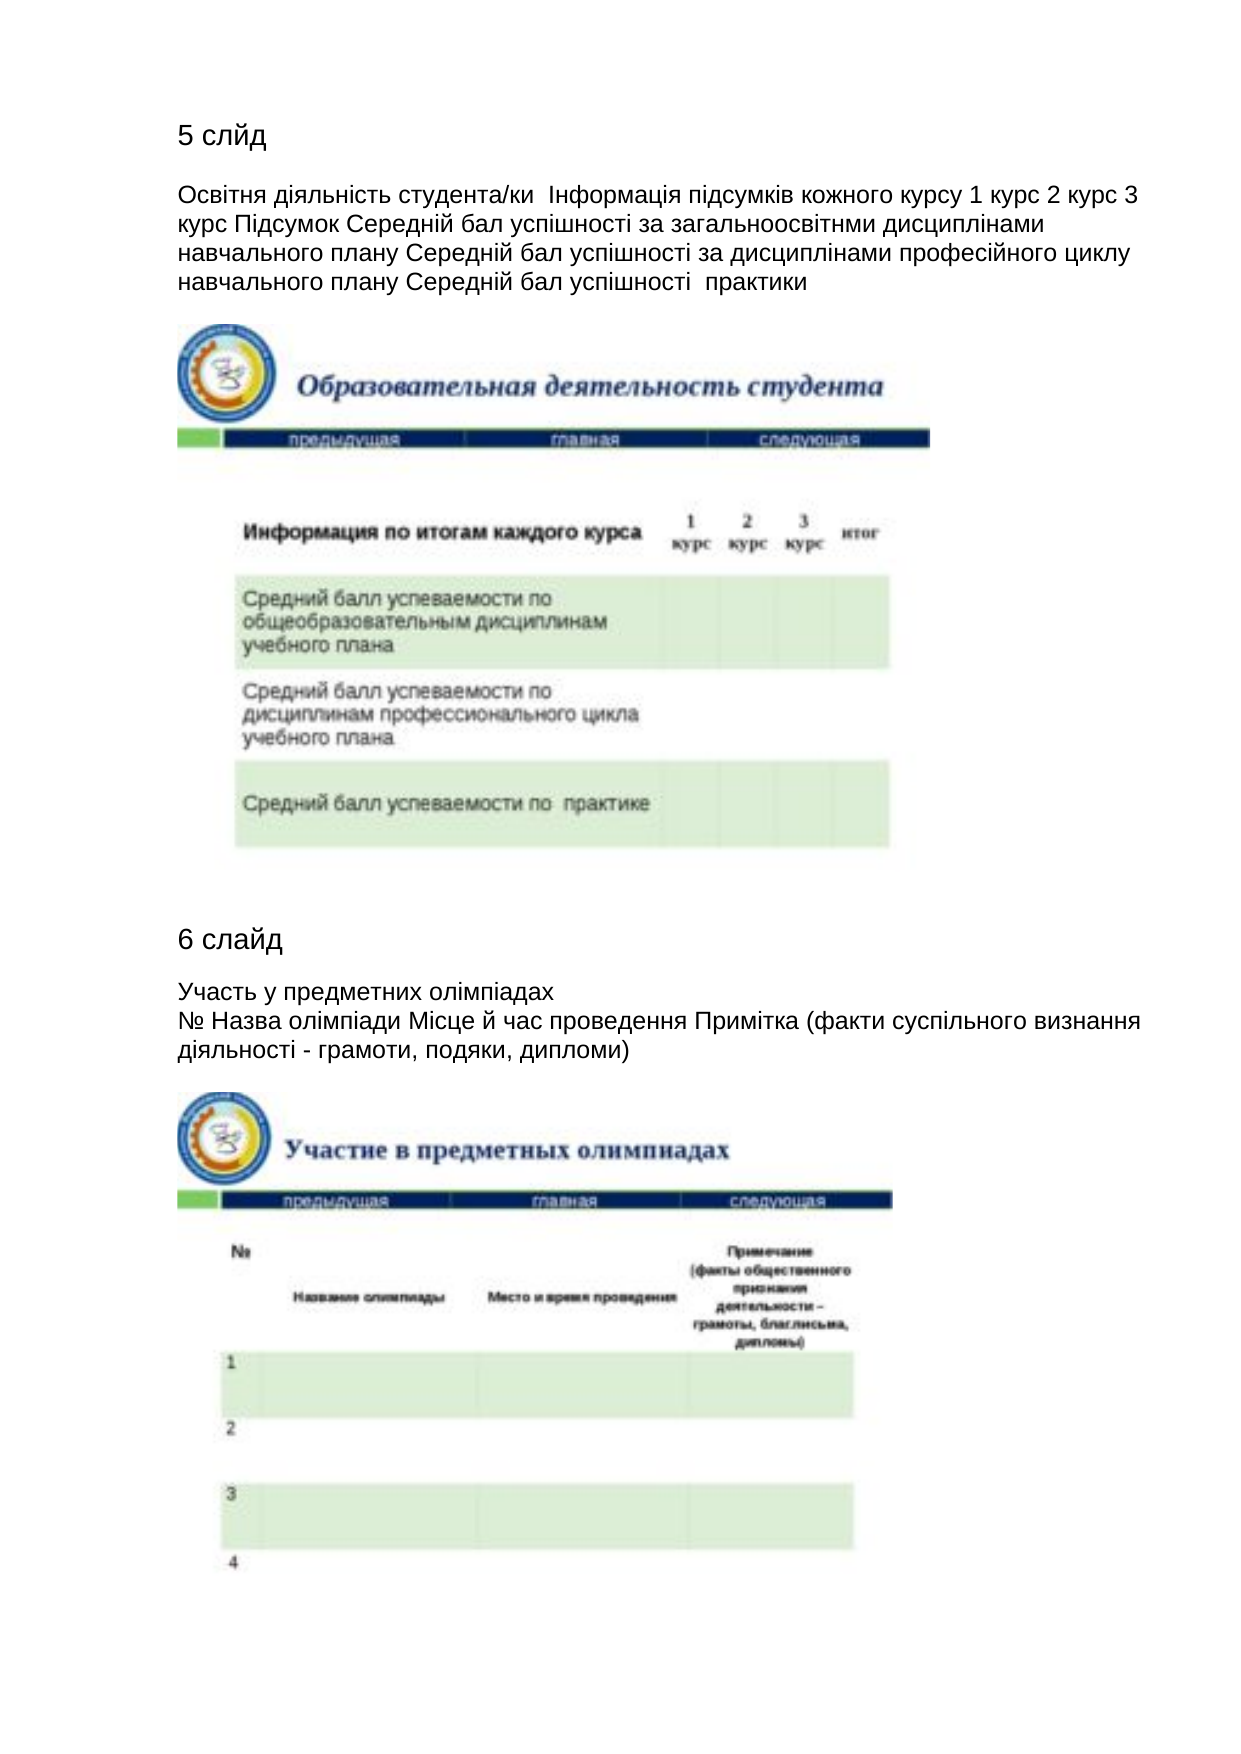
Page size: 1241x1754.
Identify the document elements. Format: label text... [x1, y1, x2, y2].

picture [177, 1092, 893, 1629]
text Освітня діяльність студента/ки Інформація підсумків кожного курсу 1 курс 2 курс 3 курс Підсумок Середній бал успішності за загальноосвітнми дисциплінами навчального плану Середній бал успішності за дисциплінами професійного циклу навчального плану Середній бал успішності практики [177, 180, 1152, 295]
text 6 слайд [177, 922, 1152, 956]
text Участь у предметних олімпіадах [177, 977, 1152, 1006]
picture [177, 324, 931, 889]
text 5 слйд [177, 118, 1152, 152]
text № Назва олімпіади Місце й час проведення Примітка (факти суспільного визнання діяльності - грамоти, подяки, дипломи) [177, 1006, 1152, 1063]
